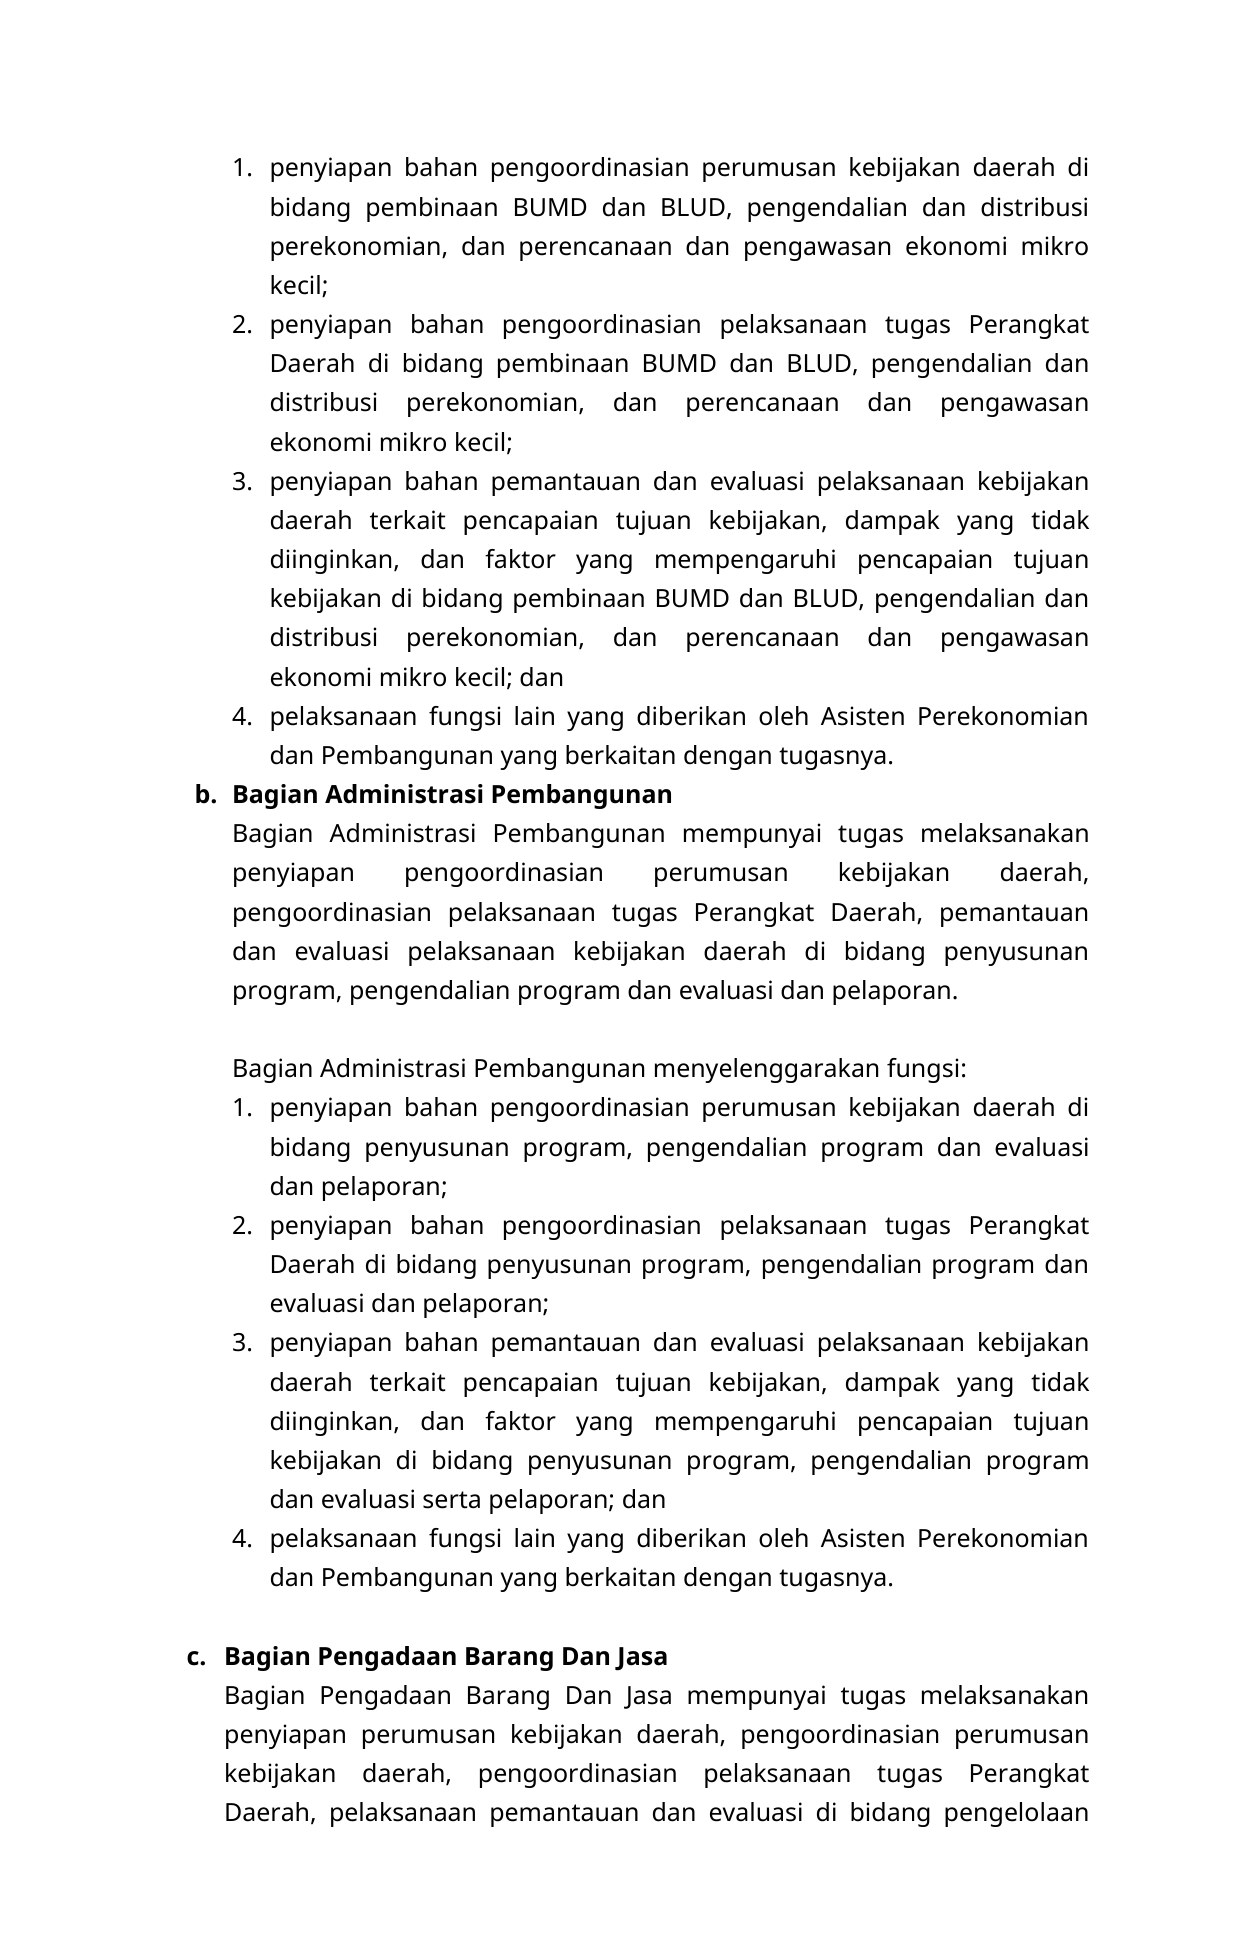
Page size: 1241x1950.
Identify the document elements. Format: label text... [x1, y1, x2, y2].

list Bagian Administrasi Pembangunan menyelenggarakan fungsi: [232, 1051, 1090, 1085]
list pelaksanaan fungsi lain yang diberikan oleh Asisten Perekonomian dan Pembangunan yang berkaitan dengan tugasnya. [232, 1521, 1090, 1594]
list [224, 1677, 1090, 1829]
list penyiapan bahan pengoordinasian perumusan kebijakan daerah di bidang pembinaan BUMD dan BLUD, pengendalian dan distribusi perekonomian, dan perencanaan dan pengawasan ekonomi mikro kecil; [232, 150, 1090, 302]
list penyiapan bahan pemantauan dan evaluasi pelaksanaan kebijakan daerah terkait pencapaian tujuan kebijakan, dampak yang tidak diinginkan, dan faktor yang mempengaruhi pencapaian tujuan kebijakan di bidang penyusunan program, pengendalian program dan evaluasi serta pelaporan; dan [232, 1325, 1090, 1516]
list Bagian Administrasi Pembangunan mempunyai tugas melaksanakan penyiapan pengoordinasian perumusan kebijakan daerah, pengoordinasian pelaksanaan tugas Perangkat Daerah, pemantauan dan evaluasi pelaksanaan kebijakan daerah di bidang penyusunan program, pengendalian program dan evaluasi dan pelaporan. [232, 816, 1090, 1007]
list penyiapan bahan pemantauan dan evaluasi pelaksanaan kebijakan daerah terkait pencapaian tujuan kebijakan, dampak yang tidak diinginkan, dan faktor yang mempengaruhi pencapaian tujuan kebijakan di bidang pembinaan BUMD dan BLUD, pengendalian dan distribusi perekonomian, dan perencanaan dan pengawasan ekonomi mikro kecil; dan [232, 463, 1090, 693]
list Bagian Pengadaan Barang Dan Jasa [186, 1638, 1090, 1672]
list penyiapan bahan pengoordinasian pelaksanaan tugas Perangkat Daerah di bidang pembinaan BUMD dan BLUD, pengendalian dan distribusi perekonomian, dan perencanaan dan pengawasan ekonomi mikro kecil; [232, 307, 1090, 458]
list penyiapan bahan pengoordinasian pelaksanaan tugas Perangkat Daerah di bidang penyusunan program, pengendalian program dan evaluasi dan pelaporan; [232, 1207, 1090, 1320]
list penyiapan bahan pengoordinasian perumusan kebijakan daerah di bidang penyusunan program, pengendalian program dan evaluasi dan pelaporan; [232, 1090, 1090, 1202]
list Bagian Administrasi Pembangunan [194, 777, 1090, 811]
list pelaksanaan fungsi lain yang diberikan oleh Asisten Perekonomian dan Pembangunan yang berkaitan dengan tugasnya. [232, 698, 1090, 772]
